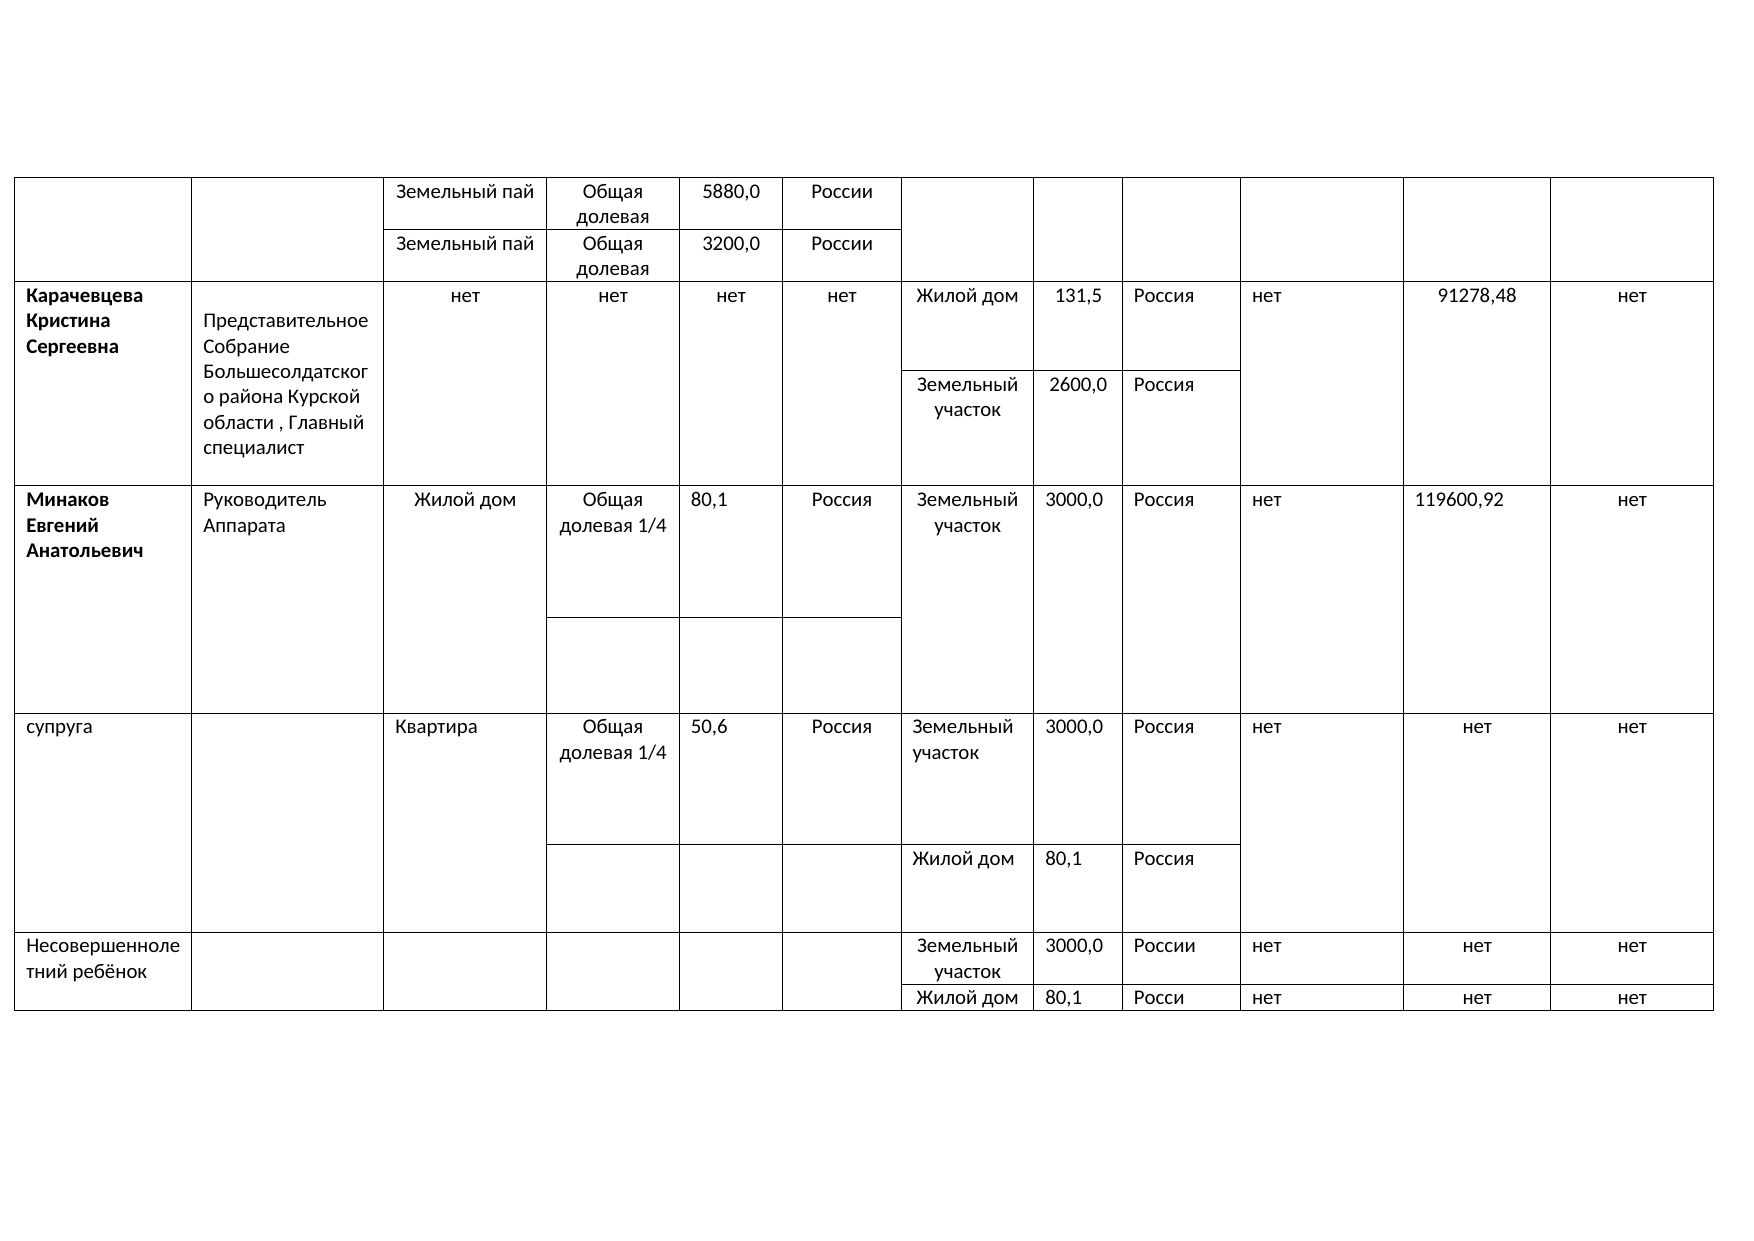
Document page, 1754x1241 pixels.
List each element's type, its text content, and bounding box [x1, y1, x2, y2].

table_cell Земельный участок [902, 714, 1033, 844]
table_cell [192, 933, 383, 1010]
table_cell Россия [1123, 486, 1240, 713]
table_cell [1034, 178, 1122, 281]
table_cell Жилой дом [384, 486, 546, 713]
table_cell нет [1551, 985, 1713, 1010]
table_cell 80,1 [1034, 845, 1122, 932]
table_cell Жилой дом [902, 845, 1033, 932]
table_cell 119600,92 [1404, 486, 1550, 713]
table_cell нет [1404, 714, 1550, 932]
table_cell нет [1241, 985, 1403, 1010]
table_cell Россия [1123, 282, 1240, 370]
table_cell нет [1241, 933, 1403, 983]
table_cell Жилой дом [902, 282, 1033, 370]
table_cell нет [1241, 282, 1403, 485]
table_cell [15, 178, 191, 281]
table_cell [680, 845, 782, 932]
table_cell [783, 618, 901, 713]
table_cell супруга [15, 714, 191, 932]
table_cell нет [1551, 714, 1713, 932]
table_cell Общая долевая [547, 230, 679, 281]
table_cell России [783, 178, 901, 229]
table_cell Земельный участок [902, 371, 1033, 485]
table_cell [1551, 178, 1713, 281]
table_cell нет [1241, 714, 1403, 932]
table_cell Общая долевая 1/4 [547, 714, 679, 844]
table_cell Несовершеннолетний ребёнок [15, 933, 191, 1010]
table_cell 5880,0 [680, 178, 782, 229]
table_cell нет [1404, 933, 1550, 983]
table_cell Жилой дом [902, 985, 1033, 1010]
table_cell [547, 618, 679, 713]
table_cell 2600,0 [1034, 371, 1122, 485]
table_cell нет [1241, 486, 1403, 713]
table_cell [783, 933, 901, 1010]
table_cell Общая долевая 1/4 [547, 486, 679, 617]
table_cell нет [680, 282, 782, 485]
table_cell Земельный пай [384, 178, 546, 229]
table_cell 3000,0 [1034, 933, 1122, 983]
table_cell [680, 933, 782, 1010]
table_cell нет [547, 282, 679, 485]
table_cell 3000,0 [1034, 486, 1122, 713]
table_cell Минаков Евгений Анатольевич [15, 486, 191, 713]
table_cell Руководитель Аппарата [192, 486, 383, 713]
table_cell Представительное Собрание Большесолдатского района Курской области , Главный специалист [192, 282, 383, 485]
table_cell нет [1551, 282, 1713, 485]
table_cell 3200,0 [680, 230, 782, 281]
table_cell Карачевцева Кристина Сергеевна [15, 282, 191, 485]
table_cell [547, 845, 679, 932]
table_cell нет [1404, 985, 1550, 1010]
table_cell Земельный пай [384, 230, 546, 281]
table_cell [192, 178, 383, 281]
table_cell Квартира [384, 714, 546, 932]
table_cell Россия [1123, 714, 1240, 844]
table_cell России [1123, 933, 1240, 983]
table_cell Россия [1123, 845, 1240, 932]
table_cell Росси [1123, 985, 1240, 1010]
table_cell [1404, 178, 1550, 281]
table_cell нет [1551, 486, 1713, 713]
table_cell 50,6 [680, 714, 782, 844]
table_cell [384, 933, 546, 1010]
table_cell Земельный участок [902, 933, 1033, 983]
table_cell нет [783, 282, 901, 485]
table_cell Земельный участок [902, 486, 1033, 713]
table_cell 80,1 [1034, 985, 1122, 1010]
table_cell 80,1 [680, 486, 782, 617]
table_cell [680, 618, 782, 713]
table_cell нет [384, 282, 546, 485]
table_cell Россия [783, 486, 901, 617]
table_cell 91278,48 [1404, 282, 1550, 485]
table_cell России [783, 230, 901, 281]
table_cell 131,5 [1034, 282, 1122, 370]
table_cell [192, 714, 383, 932]
table_cell [1123, 178, 1240, 281]
table_cell Россия [1123, 371, 1240, 485]
table_cell Общая долевая [547, 178, 679, 229]
table_cell [783, 845, 901, 932]
table_cell Россия [783, 714, 901, 844]
table_cell [547, 933, 679, 1010]
table_cell [1241, 178, 1403, 281]
table_cell [902, 178, 1033, 281]
table_cell нет [1551, 933, 1713, 983]
table_cell 3000,0 [1034, 714, 1122, 844]
